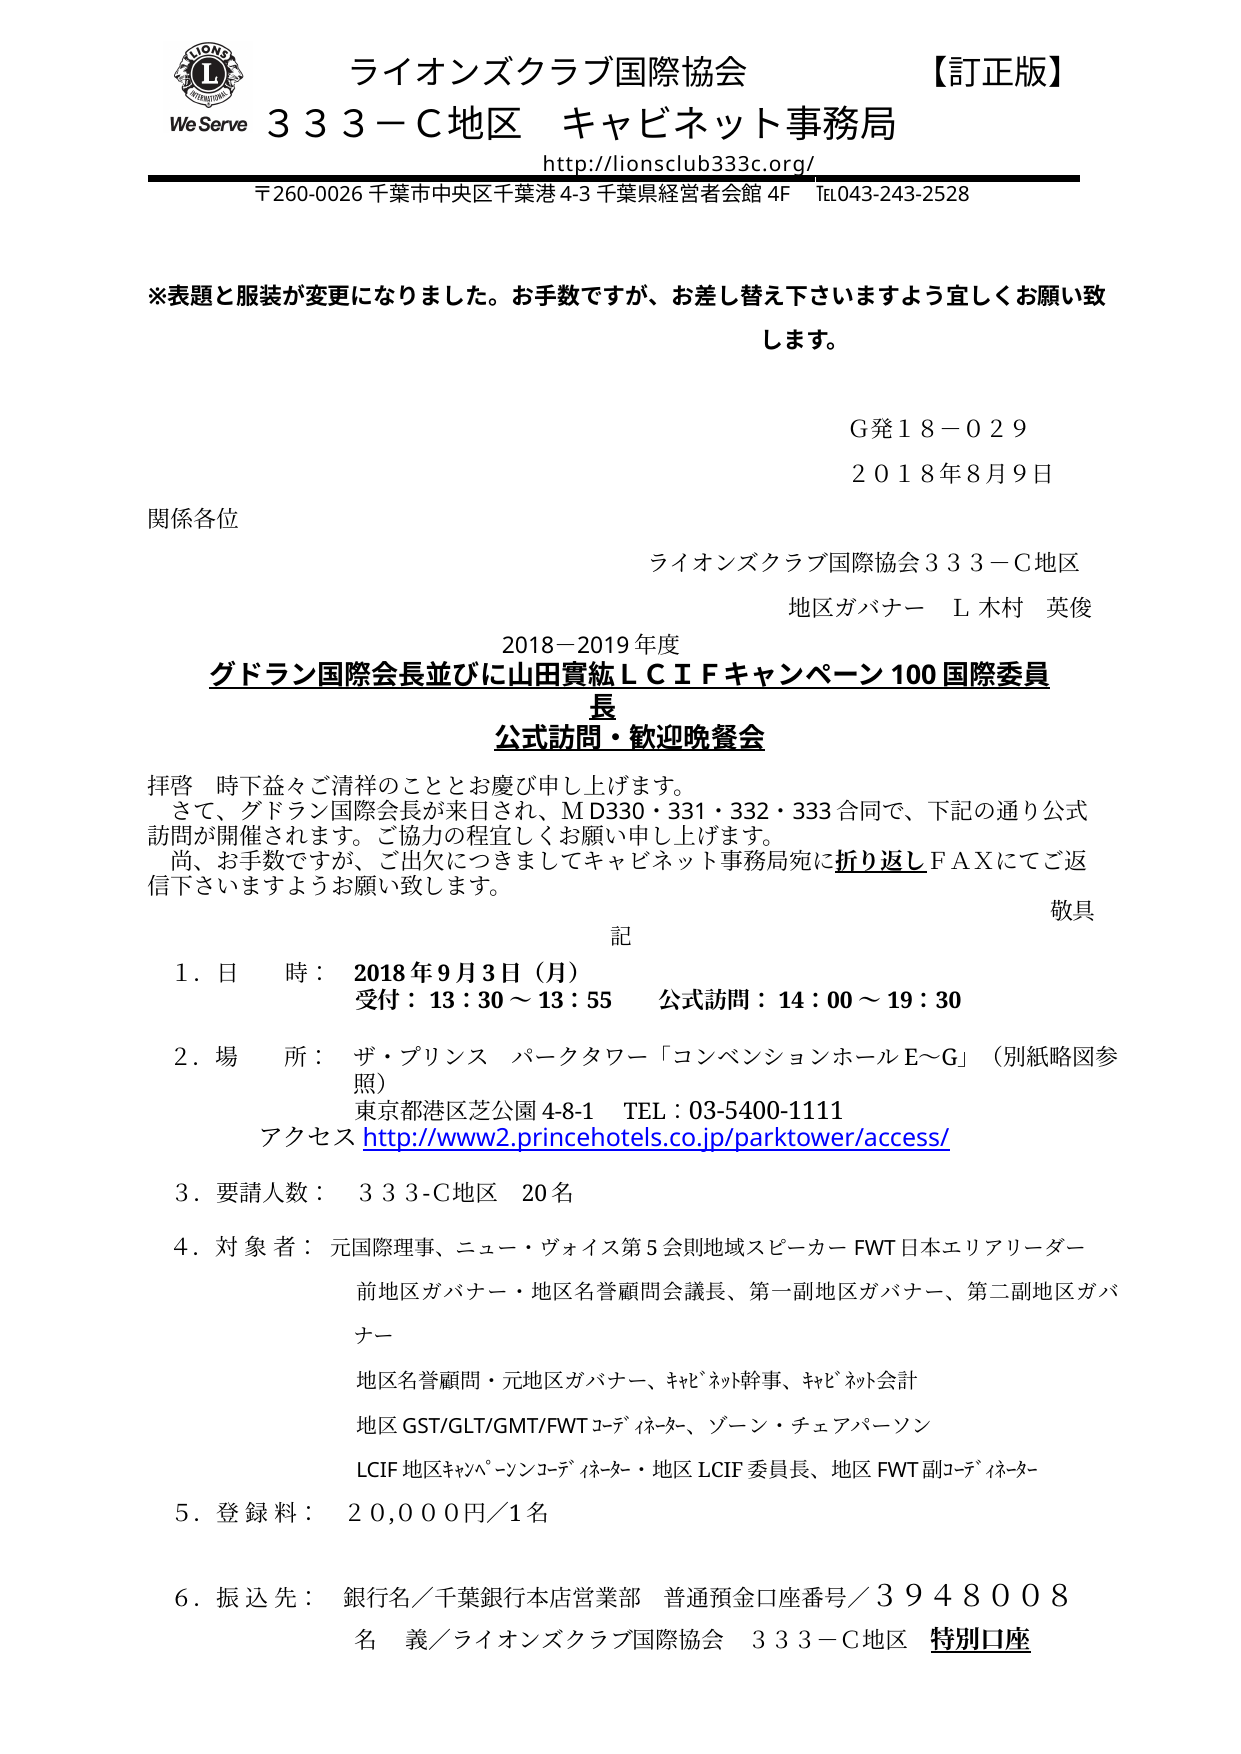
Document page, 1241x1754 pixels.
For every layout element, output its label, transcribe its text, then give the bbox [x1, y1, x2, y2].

text 公式訪問・歓迎晩餐会 [142, 722, 1063, 753]
text 地区GST/GLT/GMT/FWTｺｰﾃﾞｨﾈｰﾀｰ、ゾーン・チェアパーソン [148, 1402, 1107, 1446]
text 敬具 [148, 899, 1095, 924]
text 前地区ガバナー・地区名誉顧問会議長、第一副地区ガバナー、第二副地区ガバナー [353, 1268, 1122, 1357]
text ４．対 象 者： 元国際理事、ニュー・ヴォイス第5会則地域スピーカー FWT日本エリアリーダー [169, 1223, 1122, 1268]
text ５．登 録 料： ２０,０００円／1名 [148, 1501, 1047, 1526]
text 尚、お手数ですが、ご出欠につきましてキャビネット事務局宛に折り返しＦＡＸにてご返信下さいますようお願い致します。 [148, 849, 1095, 899]
text Ｇ発１８－０２９ [760, 406, 1092, 450]
text 記 [148, 924, 1095, 949]
text さて、グドラン国際会長が来日され、ＭD330・331・332・333合同で、下記の通り公式訪問が開催されます。ご協力の程宜しくお願い申し上げます。 [148, 799, 1096, 849]
text 地区ガバナー Ｌ 木村 英俊 [148, 584, 1092, 628]
text LCIF地区ｷｬﾝﾍﾟｰﾝンｺｰﾃﾞｨﾈｰﾀｰ・地区LCIF委員長、地区FWT副ｺｰﾃﾞｨﾈｰﾀｰ [148, 1446, 1107, 1491]
text ６．振 込 先： 銀行名／千葉銀行本店営業部 普通預金口座番号／３９４８００８ [148, 1571, 1092, 1616]
text アクセスhttp://www2.princehotels.co.jp/parktower/access/ [148, 1125, 1096, 1152]
text ライオンズクラブ国際協会３３３－Ｃ地区 [148, 539, 1107, 584]
text 受付： 13：30 ～ 13：55 公式訪問： 14：00 ～ 19：30 [148, 987, 1047, 1014]
text グドラン国際会長並びに山田實紘ＬＣＩＦキャンペーン100国際委員長 [142, 660, 1063, 722]
text 東京都港区芝公園4-8-1 TEL：03-5400-1111 [148, 1098, 1096, 1125]
text ※表題と服装が変更になりました。お手数ですが、お差し替え下さいますよう宜しくお願い致します。 [148, 272, 1107, 361]
text 名 義／ライオンズクラブ国際協会 ３３３－Ｃ地区 特別口座 [148, 1616, 1092, 1660]
text 拝啓 時下益々ご清祥のこととお慶び申し上げます。 [148, 774, 1047, 799]
text 関係各位 [148, 495, 1092, 539]
text 地区名誉顧問・元地区ガバナー、ｷｬﾋﾞﾈｯﾄ幹事、ｷｬﾋﾞﾈｯﾄ会計 [148, 1357, 1107, 1402]
picture [162, 41, 254, 133]
text ２０１８年８月９日 [760, 450, 1092, 495]
text １．日 時： 2018年9月3日（月） [148, 960, 1047, 987]
text 2018－2019年度 [135, 628, 1046, 660]
text ２．場 所： ザ・プリンス パークタワー「コンベンションホールE～G」（別紙略図参照） [169, 1044, 1152, 1098]
text ３．要請人数： ３３３-Ｃ地区 20名 [148, 1182, 1047, 1207]
